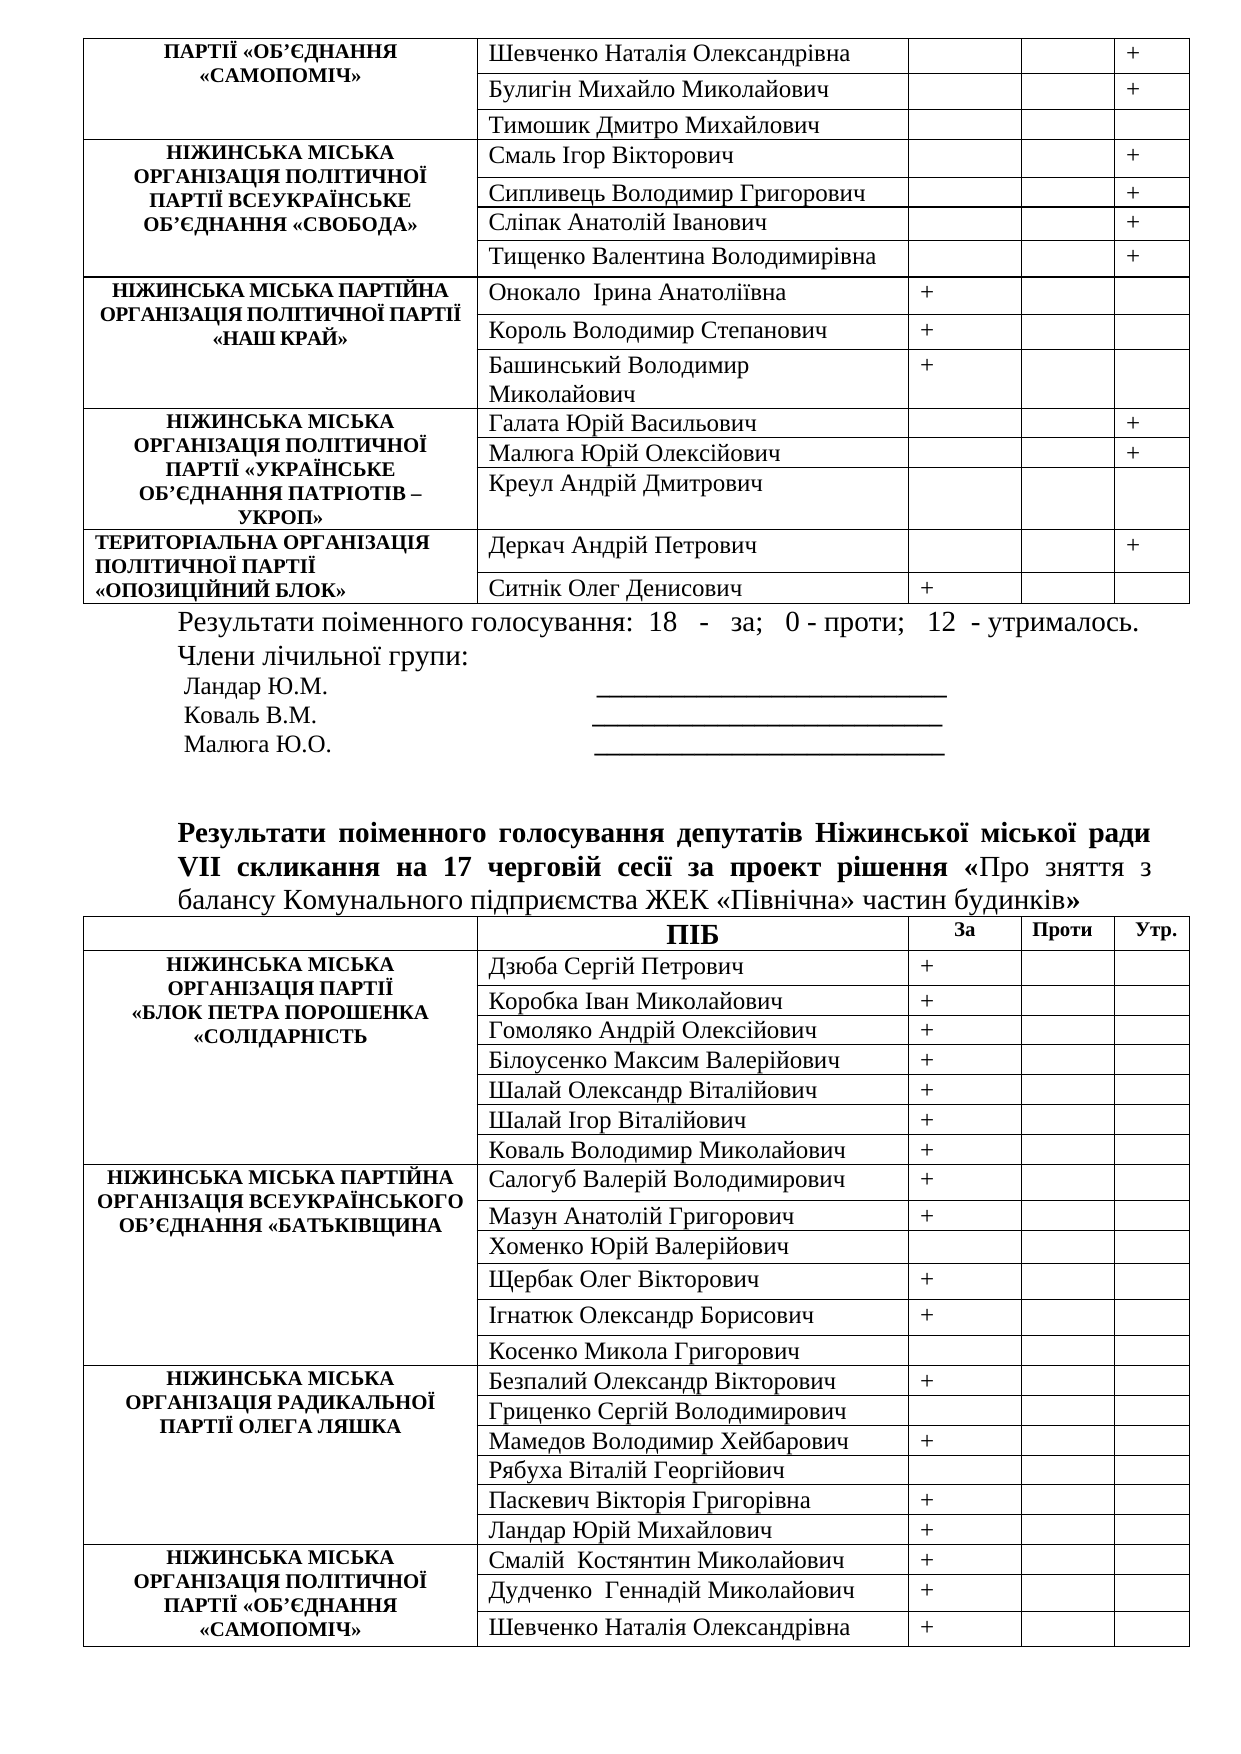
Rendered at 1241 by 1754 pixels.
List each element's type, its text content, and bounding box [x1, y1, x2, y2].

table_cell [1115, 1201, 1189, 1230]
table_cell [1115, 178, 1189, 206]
text Ландар Ю.М. ____________________________ [177, 671, 1152, 700]
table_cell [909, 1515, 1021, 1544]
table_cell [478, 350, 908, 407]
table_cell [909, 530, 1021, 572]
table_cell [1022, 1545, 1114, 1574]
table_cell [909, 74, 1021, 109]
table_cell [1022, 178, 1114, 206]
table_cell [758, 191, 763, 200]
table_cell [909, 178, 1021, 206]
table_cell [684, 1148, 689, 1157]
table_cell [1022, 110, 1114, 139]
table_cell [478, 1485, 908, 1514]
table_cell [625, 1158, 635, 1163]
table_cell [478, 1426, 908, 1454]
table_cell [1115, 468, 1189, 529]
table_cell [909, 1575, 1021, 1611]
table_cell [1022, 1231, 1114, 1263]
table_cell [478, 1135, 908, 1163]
text Коваль В.М. ____________________________ [177, 700, 1152, 729]
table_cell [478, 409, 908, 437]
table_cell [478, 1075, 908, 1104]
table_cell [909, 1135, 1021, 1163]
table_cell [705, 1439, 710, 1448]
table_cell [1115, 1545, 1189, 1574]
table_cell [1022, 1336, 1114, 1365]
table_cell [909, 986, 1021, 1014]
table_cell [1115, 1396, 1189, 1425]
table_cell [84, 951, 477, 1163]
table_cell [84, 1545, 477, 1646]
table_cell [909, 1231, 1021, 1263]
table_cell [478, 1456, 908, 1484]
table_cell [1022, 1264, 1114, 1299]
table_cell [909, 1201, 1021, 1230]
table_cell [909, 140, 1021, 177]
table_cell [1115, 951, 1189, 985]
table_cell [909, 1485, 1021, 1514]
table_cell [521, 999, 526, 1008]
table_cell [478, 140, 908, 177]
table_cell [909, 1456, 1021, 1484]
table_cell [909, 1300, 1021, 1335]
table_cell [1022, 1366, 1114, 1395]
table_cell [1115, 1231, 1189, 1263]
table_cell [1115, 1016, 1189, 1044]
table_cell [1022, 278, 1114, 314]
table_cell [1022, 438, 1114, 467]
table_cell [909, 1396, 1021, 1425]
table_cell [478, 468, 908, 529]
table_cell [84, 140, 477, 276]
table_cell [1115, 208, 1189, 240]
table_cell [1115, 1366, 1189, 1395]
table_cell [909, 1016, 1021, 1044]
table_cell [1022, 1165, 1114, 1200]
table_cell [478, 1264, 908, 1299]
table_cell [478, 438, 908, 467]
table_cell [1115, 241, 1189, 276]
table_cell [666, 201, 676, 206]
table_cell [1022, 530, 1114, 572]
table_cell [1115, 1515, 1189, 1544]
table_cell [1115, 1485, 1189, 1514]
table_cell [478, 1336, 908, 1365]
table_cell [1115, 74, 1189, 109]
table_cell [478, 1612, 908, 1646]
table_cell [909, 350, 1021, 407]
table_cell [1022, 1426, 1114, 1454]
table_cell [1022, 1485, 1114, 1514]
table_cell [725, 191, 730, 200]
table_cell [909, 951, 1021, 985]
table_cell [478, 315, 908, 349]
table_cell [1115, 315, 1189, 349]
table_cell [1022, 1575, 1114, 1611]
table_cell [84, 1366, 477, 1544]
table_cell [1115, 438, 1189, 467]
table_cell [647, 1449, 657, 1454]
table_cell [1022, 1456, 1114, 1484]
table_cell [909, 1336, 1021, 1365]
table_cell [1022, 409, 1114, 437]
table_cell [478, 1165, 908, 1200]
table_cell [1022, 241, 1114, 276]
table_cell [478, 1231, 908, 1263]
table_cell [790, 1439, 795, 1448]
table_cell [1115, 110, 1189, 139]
text Члени лічильної групи: [177, 638, 1152, 671]
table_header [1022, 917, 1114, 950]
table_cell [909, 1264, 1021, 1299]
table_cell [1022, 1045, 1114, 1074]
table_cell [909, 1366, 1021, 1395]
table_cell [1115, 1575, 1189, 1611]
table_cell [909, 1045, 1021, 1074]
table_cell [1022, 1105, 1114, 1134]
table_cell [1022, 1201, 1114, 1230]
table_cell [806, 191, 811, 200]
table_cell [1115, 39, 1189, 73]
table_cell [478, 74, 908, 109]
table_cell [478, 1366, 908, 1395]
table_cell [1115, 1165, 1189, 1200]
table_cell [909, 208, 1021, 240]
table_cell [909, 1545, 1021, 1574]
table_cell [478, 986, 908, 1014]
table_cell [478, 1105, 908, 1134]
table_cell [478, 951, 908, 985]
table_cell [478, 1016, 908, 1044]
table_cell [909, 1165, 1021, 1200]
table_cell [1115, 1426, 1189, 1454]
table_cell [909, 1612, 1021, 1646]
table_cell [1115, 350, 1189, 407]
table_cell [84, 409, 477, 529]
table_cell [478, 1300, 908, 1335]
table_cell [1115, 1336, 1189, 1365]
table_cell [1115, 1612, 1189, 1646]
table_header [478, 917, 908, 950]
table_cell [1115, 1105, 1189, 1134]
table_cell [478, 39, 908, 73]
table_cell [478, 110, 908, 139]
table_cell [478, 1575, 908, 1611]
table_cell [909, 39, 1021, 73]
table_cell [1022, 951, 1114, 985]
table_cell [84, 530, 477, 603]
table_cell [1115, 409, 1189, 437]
text Малюга Ю.О. ____________________________ [177, 729, 1152, 758]
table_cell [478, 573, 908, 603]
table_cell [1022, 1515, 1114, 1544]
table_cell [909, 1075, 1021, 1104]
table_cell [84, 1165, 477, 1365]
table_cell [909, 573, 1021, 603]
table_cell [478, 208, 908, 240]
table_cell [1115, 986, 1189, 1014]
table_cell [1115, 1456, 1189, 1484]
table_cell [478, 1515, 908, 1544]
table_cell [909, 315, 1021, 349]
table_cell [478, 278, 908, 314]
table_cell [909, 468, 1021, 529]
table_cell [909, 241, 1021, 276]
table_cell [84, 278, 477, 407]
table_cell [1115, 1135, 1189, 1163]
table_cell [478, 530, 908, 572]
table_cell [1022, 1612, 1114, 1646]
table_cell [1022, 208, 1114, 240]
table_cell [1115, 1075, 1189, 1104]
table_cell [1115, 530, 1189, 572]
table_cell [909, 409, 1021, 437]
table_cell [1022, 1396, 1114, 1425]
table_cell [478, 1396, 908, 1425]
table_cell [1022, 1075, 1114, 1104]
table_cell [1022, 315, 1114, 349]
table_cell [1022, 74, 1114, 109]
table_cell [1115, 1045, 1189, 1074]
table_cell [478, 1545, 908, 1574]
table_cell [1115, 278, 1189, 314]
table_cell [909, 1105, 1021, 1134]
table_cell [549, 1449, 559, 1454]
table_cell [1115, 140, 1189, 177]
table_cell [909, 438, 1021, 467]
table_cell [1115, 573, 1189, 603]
text Результати поіменного голосування: 18 - за; 0 - проти; 12 - утрималось. [177, 604, 1152, 638]
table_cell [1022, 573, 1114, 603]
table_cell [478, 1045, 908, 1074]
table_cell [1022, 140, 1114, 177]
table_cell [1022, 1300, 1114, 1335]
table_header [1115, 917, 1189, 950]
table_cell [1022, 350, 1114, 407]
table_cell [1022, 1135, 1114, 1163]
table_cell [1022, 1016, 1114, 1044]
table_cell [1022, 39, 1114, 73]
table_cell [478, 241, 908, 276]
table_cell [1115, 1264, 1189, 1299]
text Результати поіменного голосування депутатів Ніжинської міської ради VII скликання на 17 черговій сесії за проект рішення «Про зняття з балансу Комунального підприємства ЖЕК «Північна» частин будинків» [177, 815, 1152, 916]
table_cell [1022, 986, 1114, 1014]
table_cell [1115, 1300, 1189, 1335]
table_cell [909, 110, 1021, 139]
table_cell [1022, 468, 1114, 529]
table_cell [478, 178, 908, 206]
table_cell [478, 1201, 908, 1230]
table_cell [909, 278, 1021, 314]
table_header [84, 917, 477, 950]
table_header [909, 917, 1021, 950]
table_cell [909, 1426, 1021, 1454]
